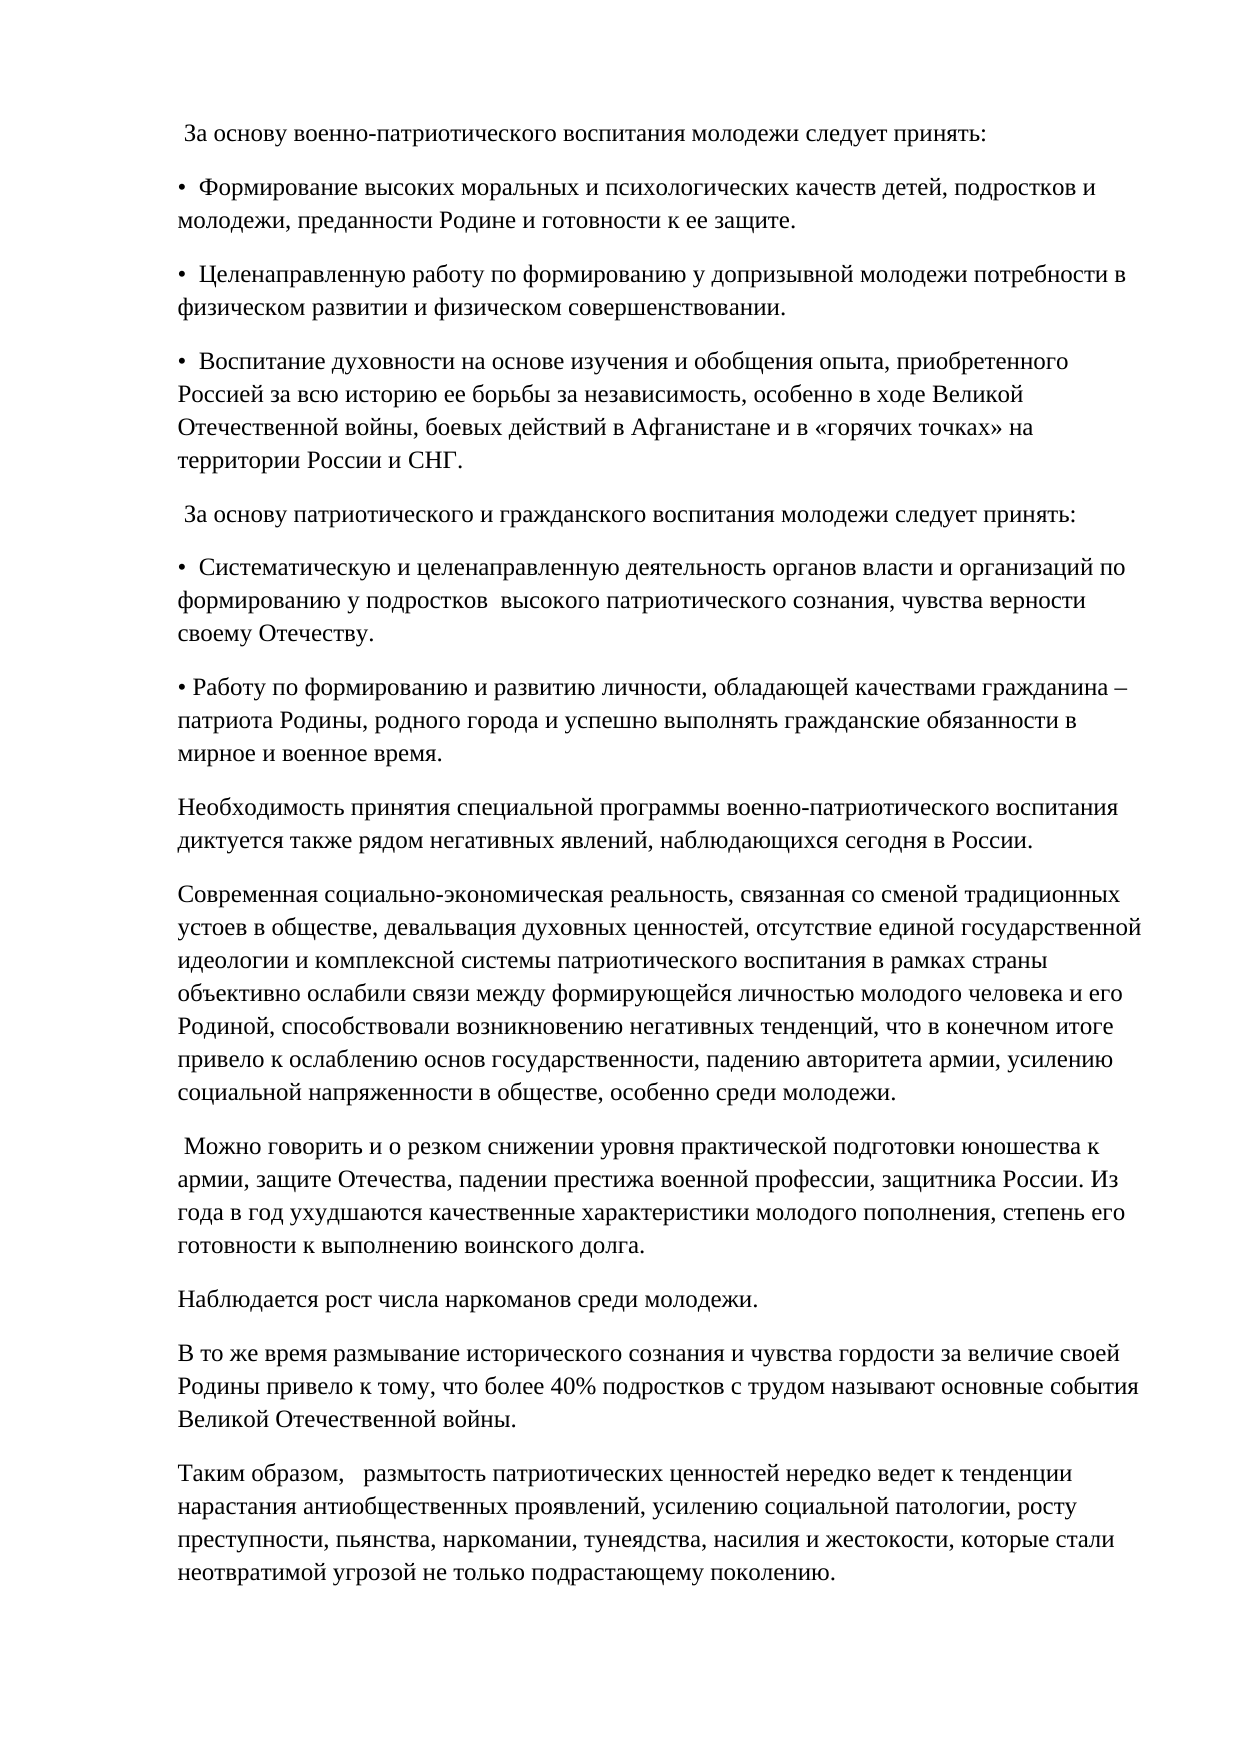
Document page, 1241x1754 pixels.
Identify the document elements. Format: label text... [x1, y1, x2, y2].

text За основу патриотического и гражданского воспитания молодежи следует принять: [177, 499, 1152, 527]
text Наблюдается рост числа наркоманов среди молодежи. [177, 1284, 1152, 1313]
text • Формирование высоких моральных и психологических качеств детей, подростков и молодежи, преданности Родине и готовности к ее защите. [177, 172, 1152, 234]
text • Систематическую и целенаправленную деятельность органов власти и организаций по формированию у подростков высокого патриотического сознания, чувства верности своему Отечеству. [177, 552, 1152, 647]
text В то же время размывание исторического сознания и чувства гордости за величие своей Родины привело к тому, что более 40% подростков с трудом называют основные события Великой Отечественной войны. [177, 1338, 1152, 1433]
text Необходимость принятия специальной программы военно-патриотического воспитания диктуется также рядом негативных явлений, наблюдающихся сегодня в России. [177, 792, 1152, 854]
text Можно говорить и о резком снижении уровня практической подготовки юношества к армии, защите Отечества, падении престижа военной профессии, защитника России. Из года в год ухудшаются качественные характеристики молодого пополнения, степень его готовности к выполнению воинского долга. [177, 1131, 1152, 1259]
text Современная социально-экономическая реальность, связанная со сменой традиционных устоев в обществе, девальвация духовных ценностей, отсутствие единой государственной идеологии и комплексной системы патриотического воспитания в рамках страны объективно ослабили связи между формирующейся личностью молодого человека и его Родиной, способствовали возникновению негативных тенденций, что в конечном итоге привело к ослаблению основ государственности, падению авторитета армии, усилению социальной напряженности в обществе, особенно среди молодежи. [177, 879, 1152, 1106]
text • Целенаправленную работу по формированию у допризывной молодежи потребности в физическом развитии и физическом совершенствовании. [177, 259, 1152, 321]
text Таким образом, размытость патриотических ценностей нередко ведет к тенденции нарастания антиобщественных проявлений, усилению социальной патологии, росту преступности, пьянства, наркомании, тунеядства, насилия и жестокости, которые стали неотвратимой угрозой не только подрастающему поколению. [177, 1458, 1152, 1586]
text • Воспитание духовности на основе изучения и обобщения опыта, приобретенного Россией за всю историю ее борьбы за независимость, особенно в ходе Великой Отечественной войны, боевых действий в Афганистане и в «горячих точках» на территории России и СНГ. [177, 346, 1152, 473]
text • Работу по формированию и развитию личности, обладающей качествами гражданина – патриота Родины, родного города и успешно выполнять гражданские обязанности в мирное и военное время. [177, 672, 1152, 767]
text За основу военно-патриотического воспитания молодежи следует принять: [177, 118, 1152, 147]
